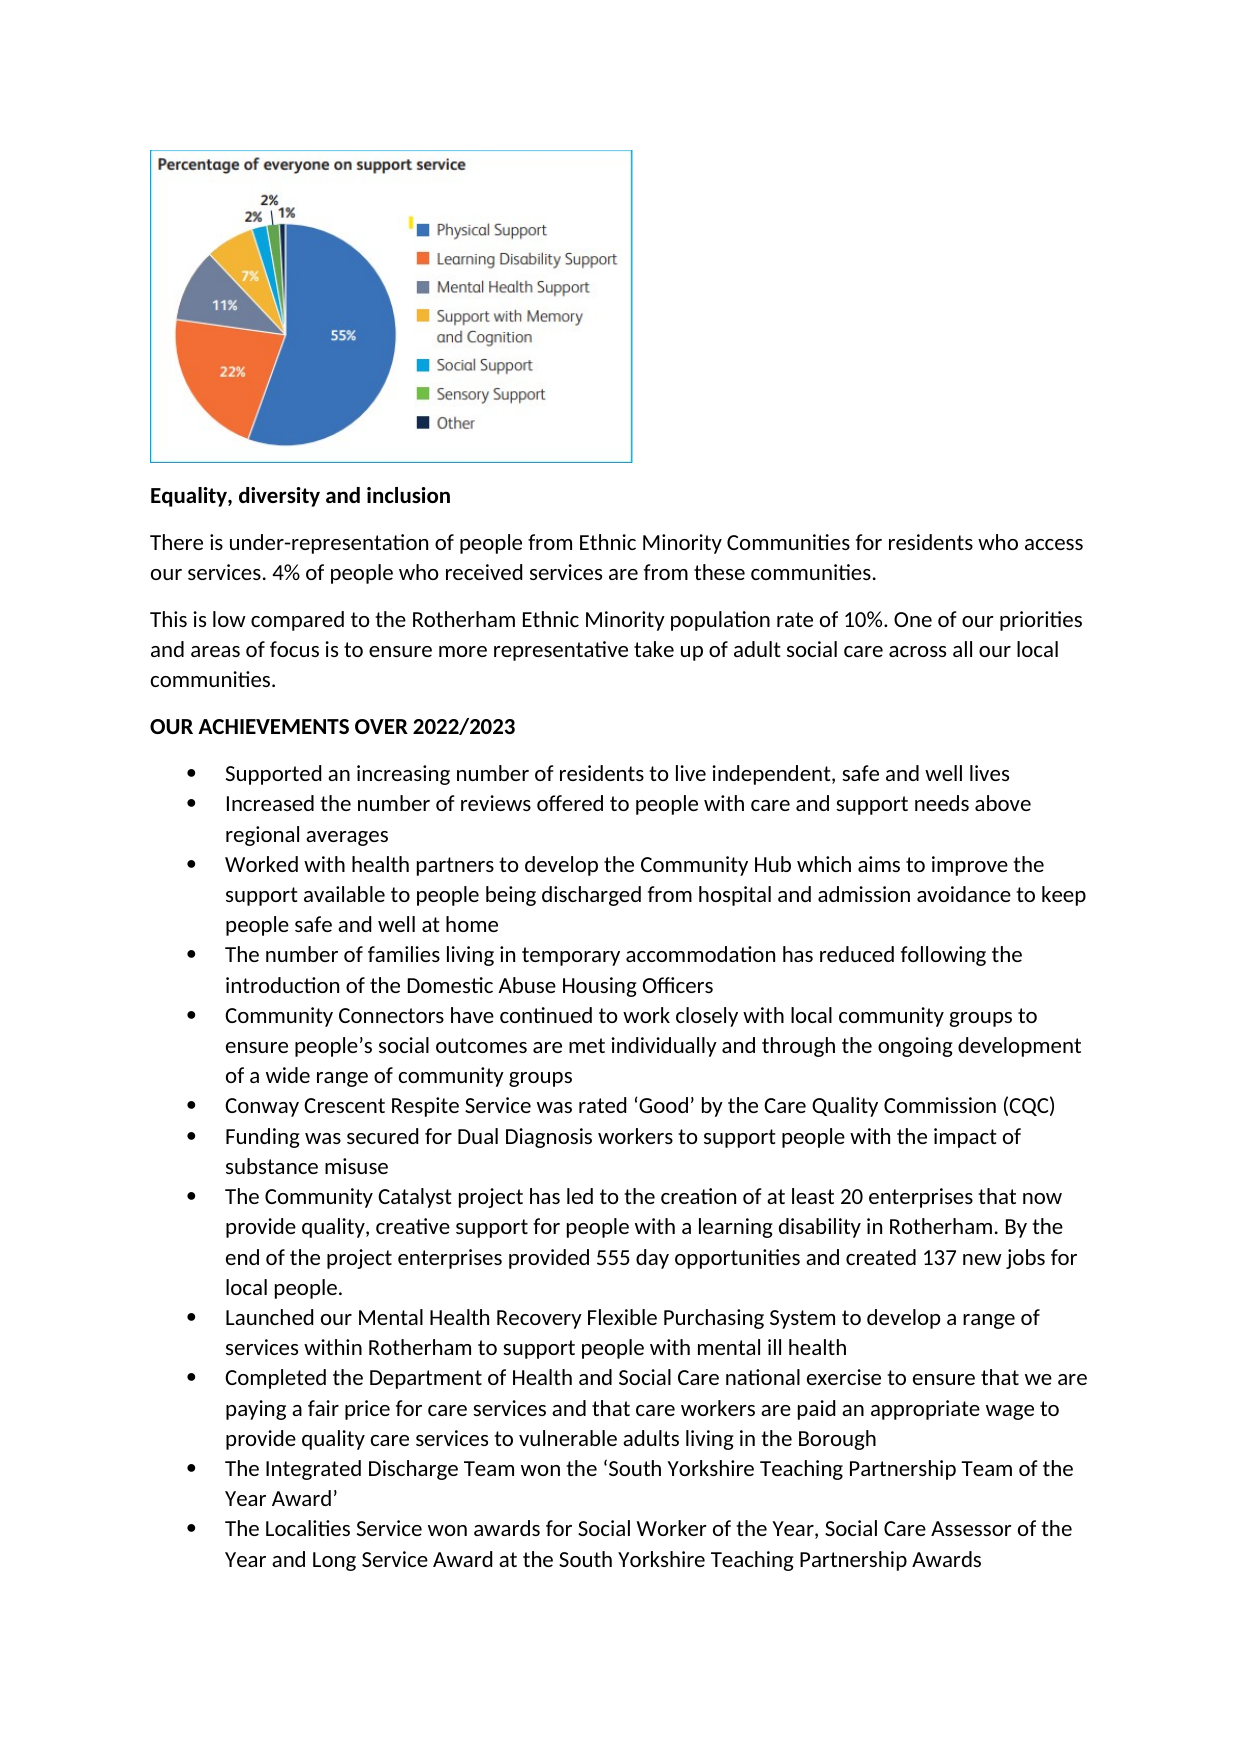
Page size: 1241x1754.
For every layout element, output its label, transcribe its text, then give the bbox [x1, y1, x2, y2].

list Supported an increasing number of residents to live independent, safe and well lives [187, 759, 1090, 787]
list Launched our Mental Health Recovery Flexible Purchasing System to develop a range of services within Rotherham to support people with mental ill health [187, 1303, 1090, 1361]
text There is under-representation of people from Ethnic Minority Communities for residents who access our services. 4% of people who received services are from these communities. [150, 528, 1090, 586]
list Increased the number of reviews offered to people with care and support needs above regional averages [187, 789, 1090, 848]
list Completed the Department of Health and Social Care national exercise to ensure that we are paying a fair price for care services and that care workers are paid an appropriate wage to provide quality care services to vulnerable adults living in the Borough [187, 1363, 1090, 1452]
list The Integrated Discharge Team won the ‘South Yorkshire Teaching Partnership Team of the Year Award’ [187, 1454, 1090, 1512]
list Conway Crescent Respite Service was rated ‘Good’ by the Care Quality Commission (CQC) [187, 1092, 1090, 1119]
list Funding was secured for Dual Diagnosis workers to support people with the impact of substance misuse [187, 1122, 1090, 1180]
text This is low compared to the Rotherham Ethnic Minority population rate of 10%. One of our priorities and areas of focus is to ensure more representative take up of adult social care across all our local communities. [150, 605, 1090, 693]
list Community Connectors have continued to work closely with local community groups to ensure people’s social outcomes are met individually and through the ongoing development of a wide range of community groups [187, 1001, 1090, 1089]
list The Localities Service won awards for Social Worker of the Year, Social Care Assessor of the Year and Long Service Award at the South Yorkshire Teaching Partnership Awards [187, 1514, 1090, 1573]
list The Community Catalyst project has led to the creation of at least 20 enterprises that now provide quality, creative support for people with a learning disability in Rotherham. By the end of the project enterprises provided 555 day opportunities and created 137 new jobs for local people. [187, 1182, 1090, 1301]
list Worked with health partners to develop the Community Hub which aims to improve the support available to people being discharged from hospital and admission avoidance to keep people safe and well at home [187, 850, 1090, 938]
text Equality, diversity and inclusion [150, 481, 1090, 509]
picture [150, 150, 633, 463]
text OUR ACHIEVEMENTS OVER 2022/2023 [150, 712, 1090, 740]
list The number of families living in temporary accommodation has reduced following the introduction of the Domestic Abuse Housing Officers [187, 941, 1090, 999]
